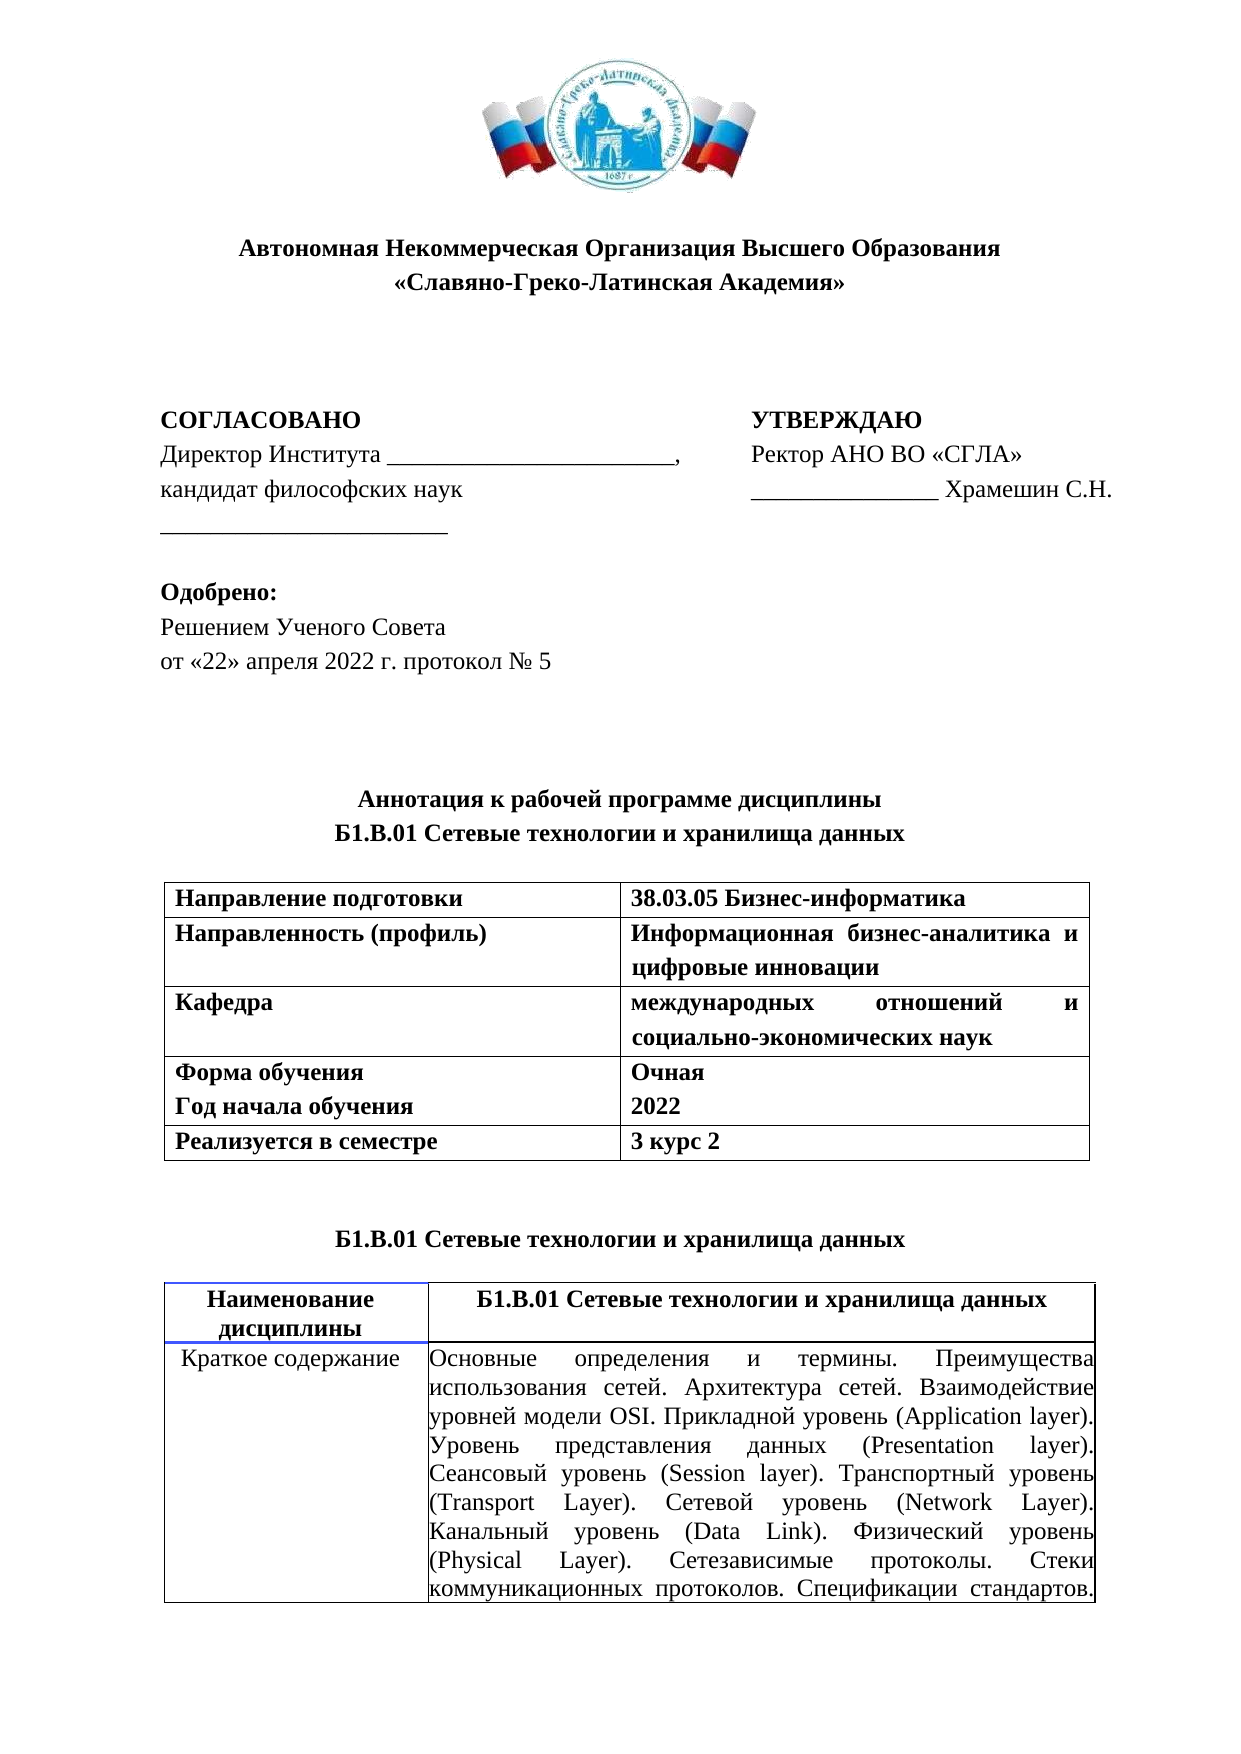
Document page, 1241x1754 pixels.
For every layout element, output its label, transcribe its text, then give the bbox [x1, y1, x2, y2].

text Автономная Некоммерческая Организация Высшего Образования [149, 233, 1090, 261]
table_cell 3 курс 2 [621, 1126, 1089, 1160]
table_cell международных отношений и социально-экономических наук [621, 987, 1089, 1056]
text Аннотация к рабочей программе дисциплины [149, 784, 1090, 813]
table_cell Очная 2022 [621, 1057, 1089, 1125]
table_cell Кафедра [165, 987, 620, 1056]
text Б1.В.01 Сетевые технологии и хранилища данных [150, 1224, 1090, 1253]
picture [482, 58, 758, 193]
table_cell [429, 1343, 1094, 1602]
table_cell Краткое содержание [165, 1344, 428, 1602]
table_header СОГЛАСОВАНО Директор Института _______________________, кандидат философских наук _______________________ Одобрено: Решением Ученого Совета от «22» апреля 2022 г. протокол № 5 [150, 405, 741, 680]
table_header Наименование дисциплины [165, 1284, 428, 1341]
table_header Направление подготовки [165, 883, 620, 917]
table_cell Информационная бизнес-аналитика и цифровые инновации [621, 918, 1089, 986]
text Б1.В.01 Сетевые технологии и хранилища данных [149, 818, 1090, 847]
table_header 38.03.05 Бизнес-информатика [621, 883, 1089, 917]
table_cell Направленность (профиль) [165, 918, 620, 986]
table_cell Реализуется в семестре [165, 1126, 620, 1160]
table_cell Форма обучения Год начала обучения [165, 1057, 620, 1125]
text «Славяно-Греко-Латинская Академия» [149, 267, 1090, 296]
table_header УТВЕРЖДАЮ Ректор АНО ВО «СГЛА» _______________ Храмешин С.Н. [741, 405, 1139, 680]
table_header Б1.В.01 Сетевые технологии и хранилища данных [429, 1283, 1095, 1341]
